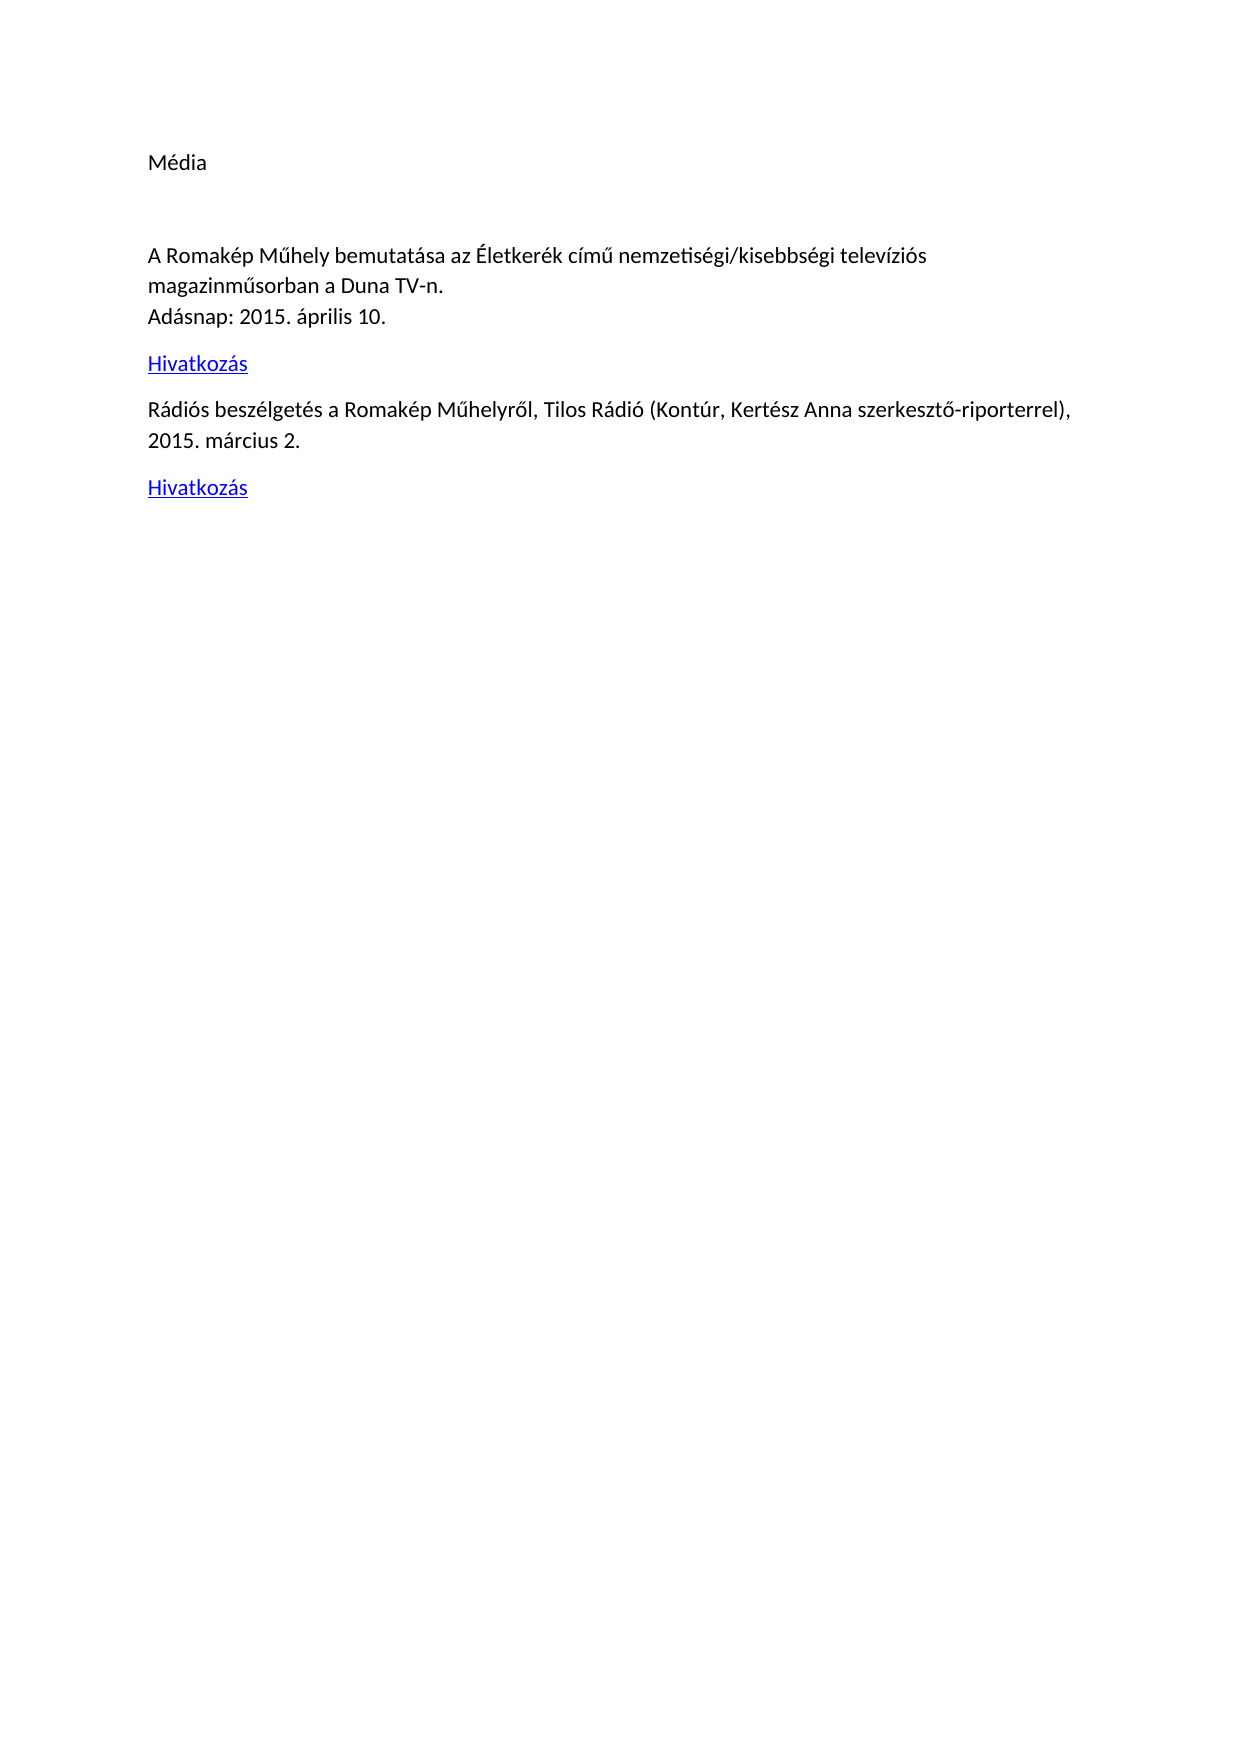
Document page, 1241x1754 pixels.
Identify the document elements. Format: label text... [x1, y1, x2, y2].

text Média [148, 148, 1093, 176]
text Hivatkozás [148, 349, 1093, 377]
text A Romakép Műhely bemutatása az Életkerék című nemzetiségi/kisebbségi televíziós magazinműsorban a Duna TV-n. Adásnap: 2015. április 10. [148, 241, 1093, 330]
text Hivatkozás [148, 473, 1093, 501]
text Rádiós beszélgetés a Romakép Műhelyről, Tilos Rádió (Kontúr, Kertész Anna szerkesztő-riporterrel), 2015. március 2. [148, 396, 1093, 454]
